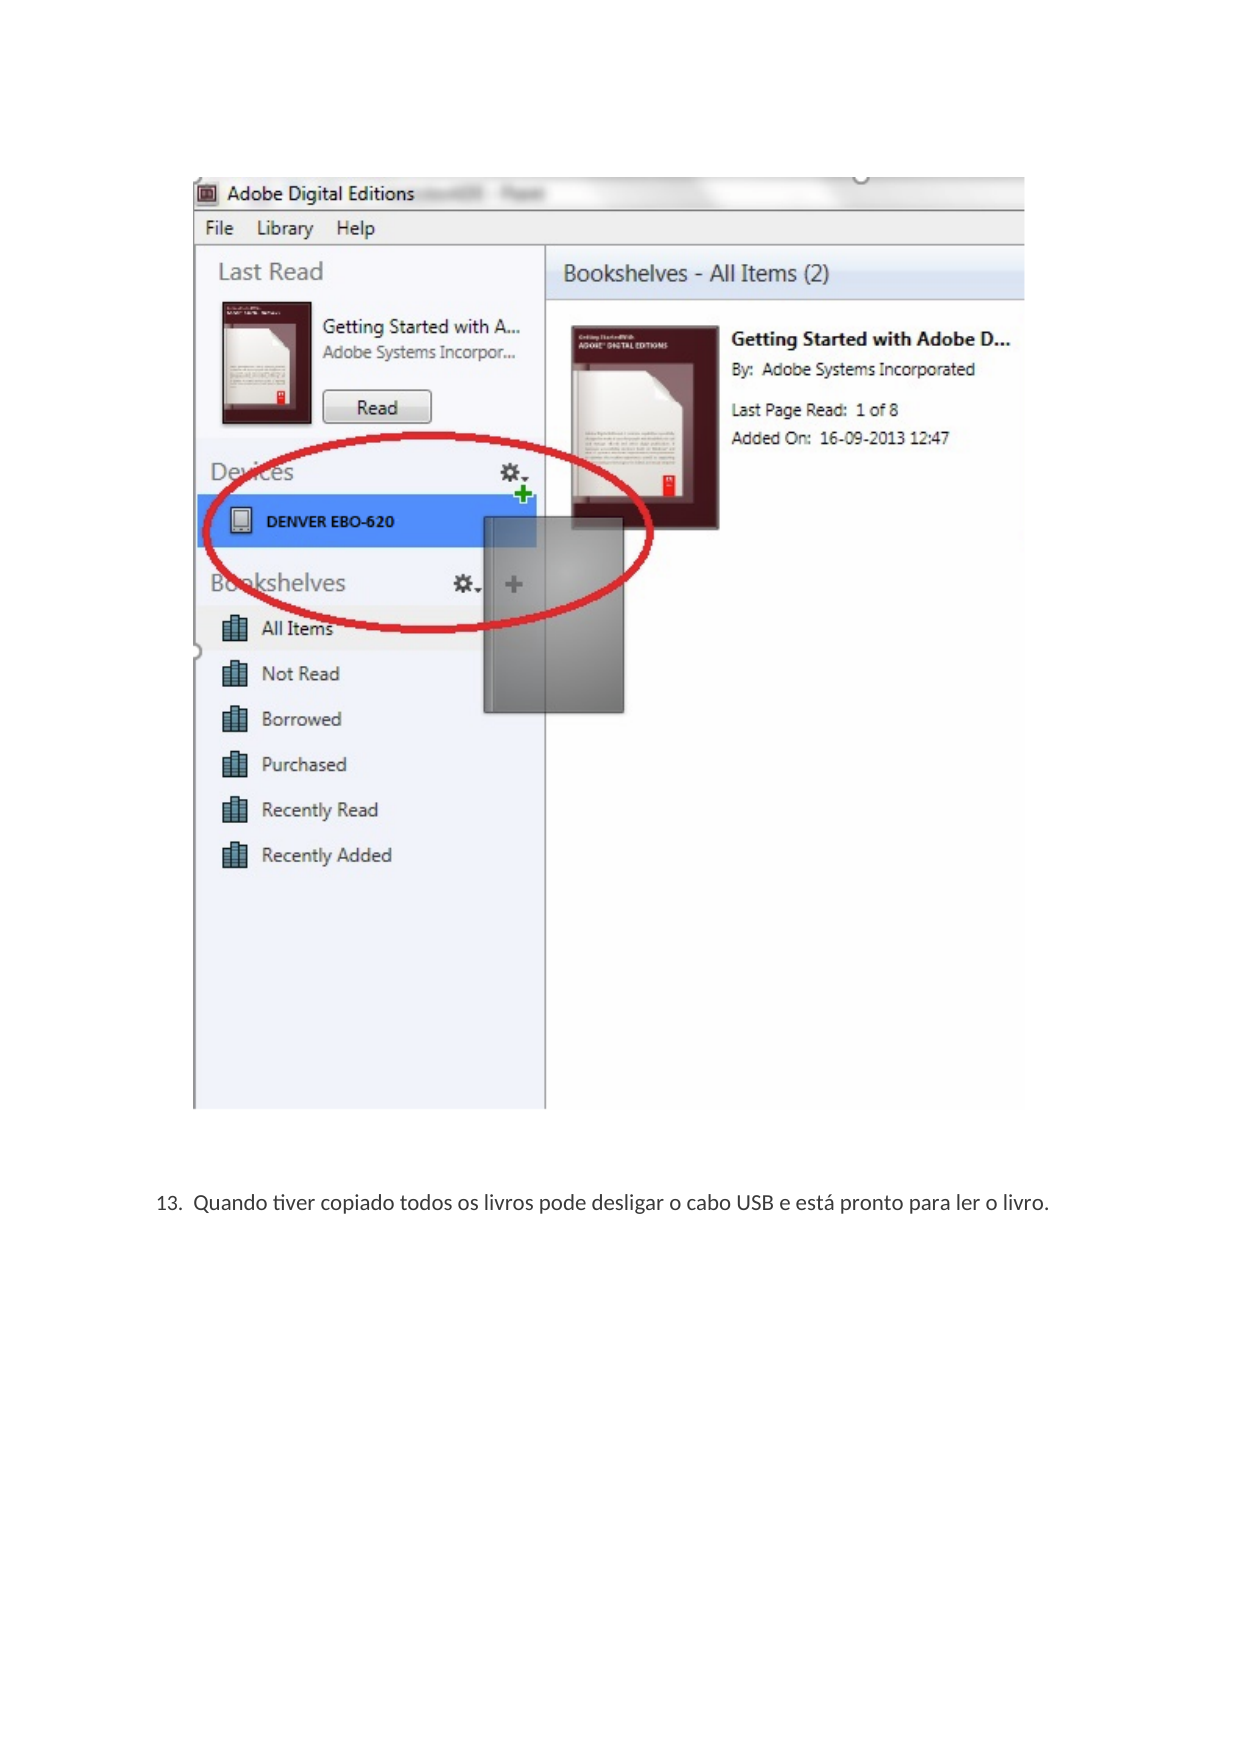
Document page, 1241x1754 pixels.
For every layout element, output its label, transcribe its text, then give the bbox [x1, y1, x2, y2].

list Quando tiver copiado todos os livros pode desligar o cabo USB e está pronto para ler o livro. [156, 1183, 1122, 1216]
picture [193, 177, 1045, 1128]
